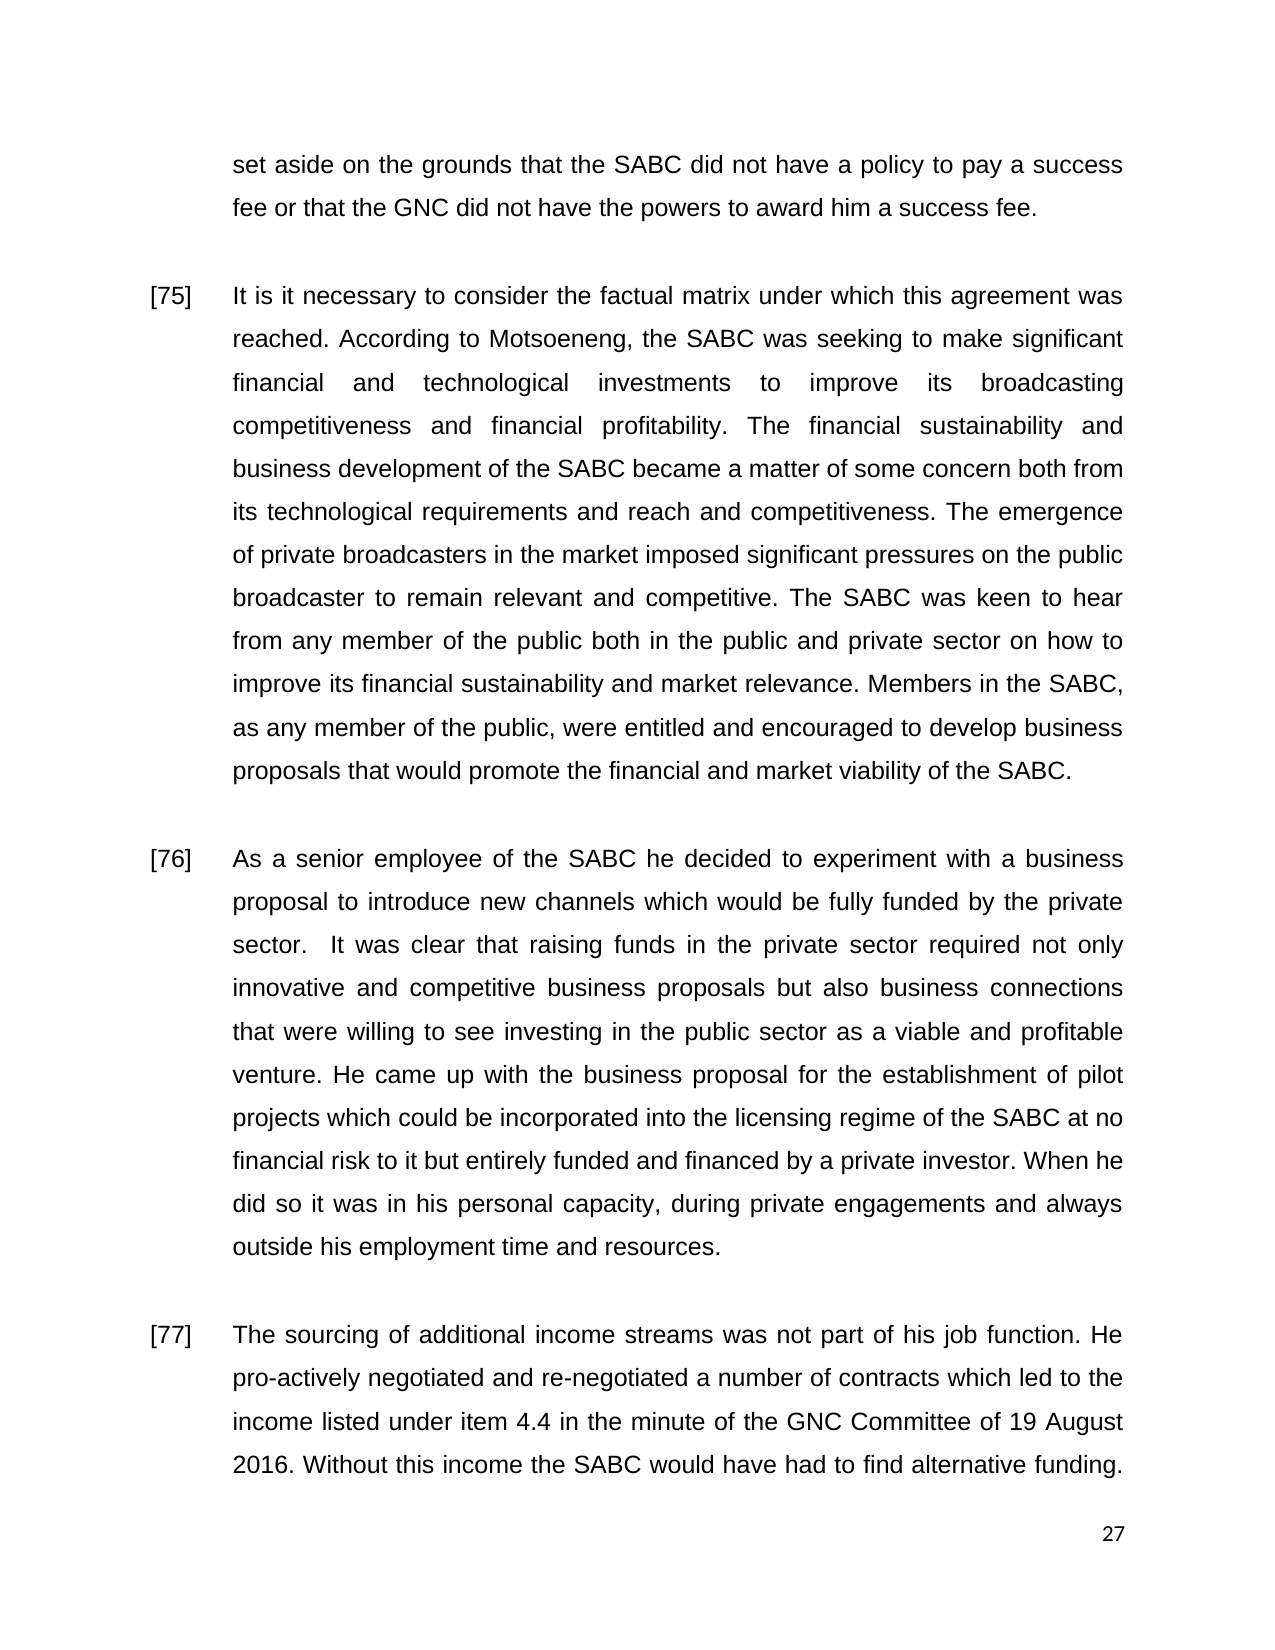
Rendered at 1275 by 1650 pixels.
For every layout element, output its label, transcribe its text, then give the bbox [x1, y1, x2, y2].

list As a senior employee of the SABC he decided to experiment with a business proposal to introduce new channels which would be fully funded by the private sector. It was clear that raising funds in the private sector required not only innovative and competitive business proposals but also business connections that were willing to see investing in the public sector as a viable and profitable venture. He came up with the business proposal for the establishment of pilot projects which could be incorporated into the licensing regime of the SABC at no financial risk to it but entirely funded and financed by a private investor. When he did so it was in his personal capacity, during private engagements and always outside his employment time and resources. [150, 844, 1125, 1261]
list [150, 150, 1125, 222]
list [150, 1320, 1125, 1478]
list It is it necessary to consider the factual matrix under which this agreement was reached. According to Motsoeneng, the SABC was seeking to make significant financial and technological investments to improve its broadcasting competitiveness and financial profitability. The financial sustainability and business development of the SABC became a matter of some concern both from its technological requirements and reach and competitiveness. The emergence of private broadcasters in the market imposed significant pressures on the public broadcaster to remain relevant and competitive. The SABC was keen to hear from any member of the public both in the public and private sector on how to improve its financial sustainability and market relevance. Members in the SABC, as any member of the public, were entitled and encouraged to develop business proposals that would promote the financial and market viability of the SABC. [150, 281, 1125, 784]
